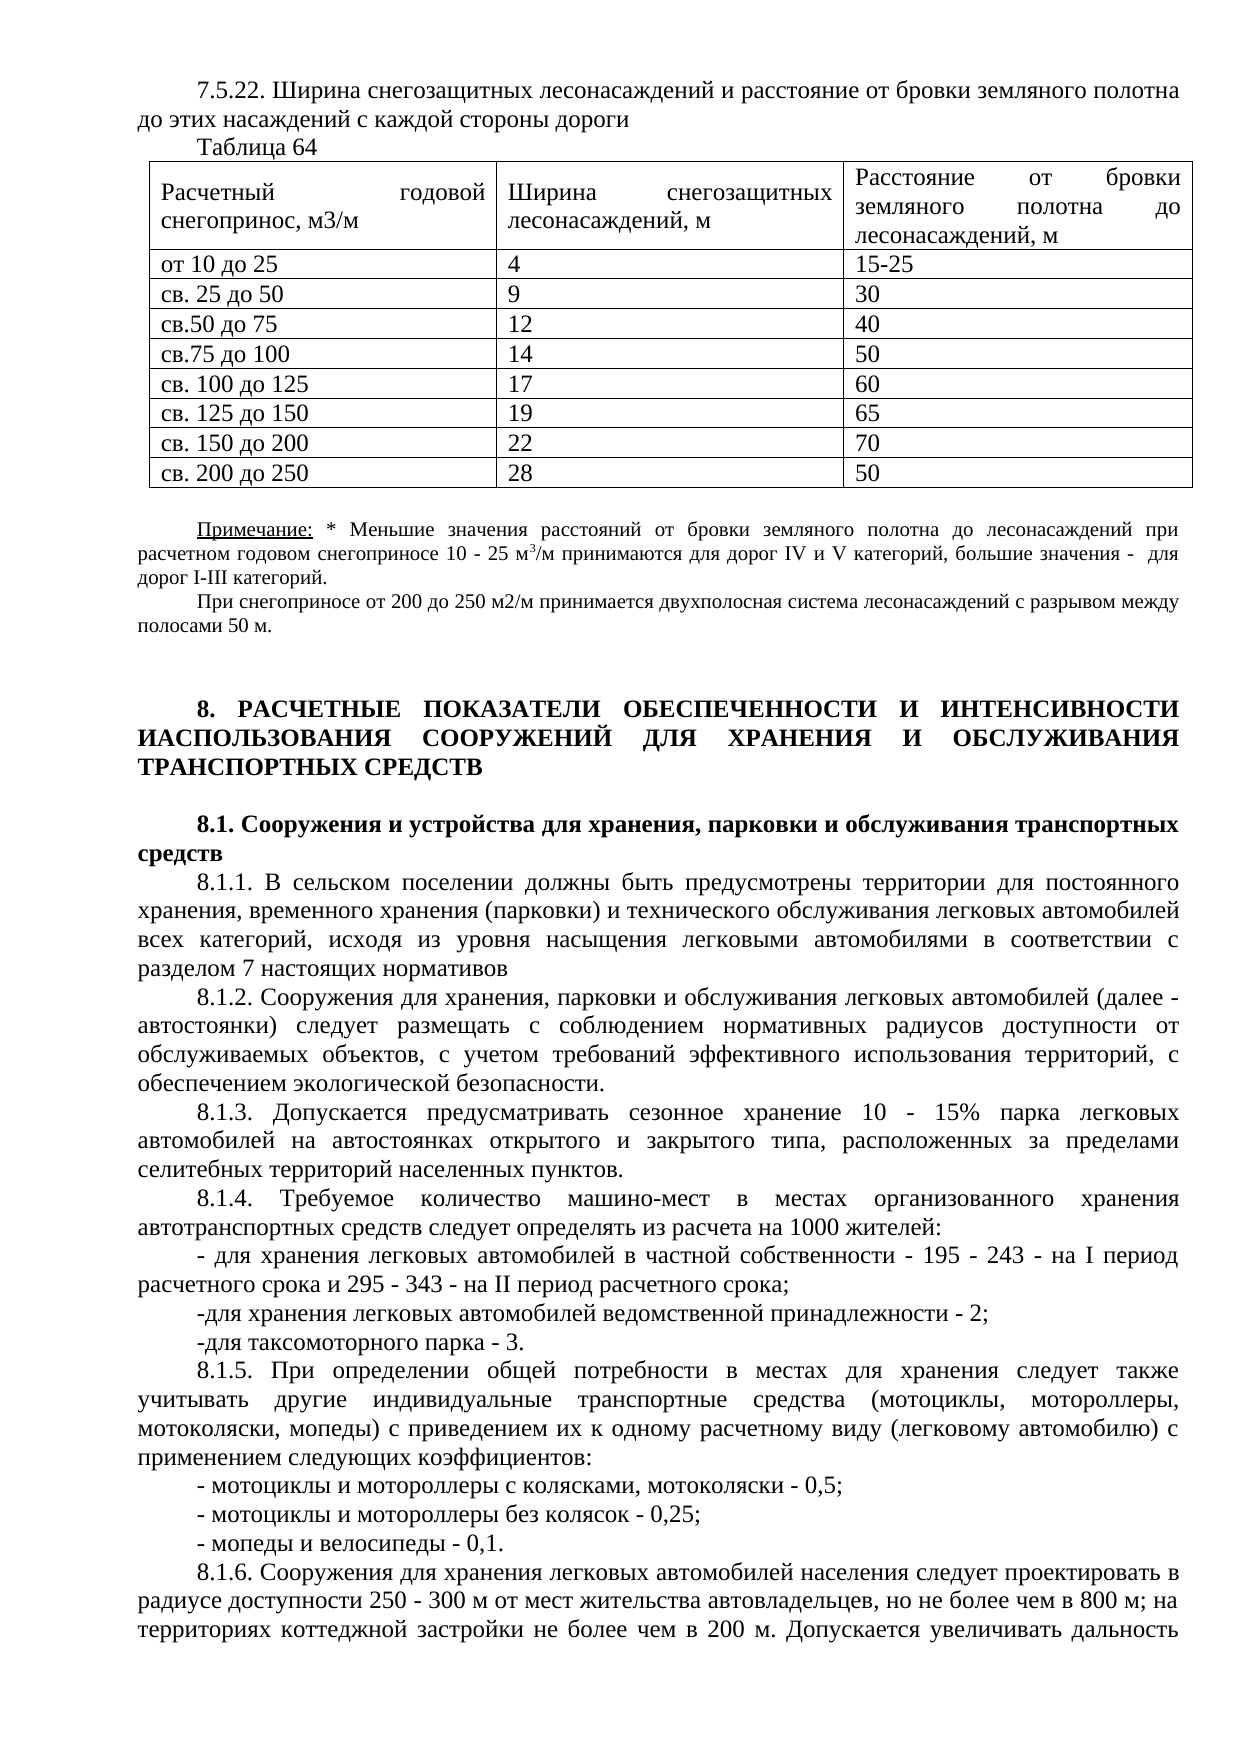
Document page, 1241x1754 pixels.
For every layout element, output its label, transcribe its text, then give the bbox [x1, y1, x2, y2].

text 8.1.2. Сооружения для хранения, парковки и обслуживания легковых автомобилей (далее - автостоянки) следует размещать с соблюдением нормативных радиусов доступности от обслуживаемых объектов, с учетом требований эффективного использования территорий, с обеспечением экологической безопасности. [137, 982, 1180, 1097]
text 8.1.1. В сельском поселении должны быть предусмотрены территории для постоянного хранения, временного хранения (парковки) и технического обслуживания легковых автомобилей всех категорий, исходя из уровня насыщения легковыми автомобилями в соответствии с разделом 7 настоящих нормативов [137, 867, 1180, 982]
text Примечание: * Меньшие значения расстояний от бровки земляного полотна до лесонасаждений при расчетном годовом снегоприносе 10 - 25 м3/м принимаются для дорог IV и V категорий, большие значения - для дорог I-III категорий. [137, 517, 1180, 589]
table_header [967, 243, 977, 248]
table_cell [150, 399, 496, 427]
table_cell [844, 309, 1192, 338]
text 8.1. Сооружения и устройства для хранения, парковки и обслуживания транспортных средств [137, 809, 1180, 867]
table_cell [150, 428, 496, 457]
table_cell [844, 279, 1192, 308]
text - для хранения легковых автомобилей в частной собственности - 195 - 243 - на I период расчетного срока и 295 - 343 - на II период расчетного срока; [137, 1241, 1180, 1298]
text -для таксомоторного парка - 3. [137, 1327, 1180, 1356]
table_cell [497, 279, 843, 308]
text - мотоциклы и мотороллеры с колясками, мотоколяски - 0,5; [137, 1471, 1180, 1499]
text -для хранения легковых автомобилей ведомственной принадлежности - 2; [137, 1298, 1180, 1327]
text 8. РАСЧЕТНЫЕ ПОКАЗАТЕЛИ ОБЕСПЕЧЕННОСТИ И ИНТЕНСИВНОСТИ ИАСПОЛЬЗОВАНИЯ СООРУЖЕНИЙ ДЛЯ ХРАНЕНИЯ И ОБСЛУЖИВАНИЯ ТРАНСПОРТНЫХ СРЕДСТВ [137, 694, 1180, 781]
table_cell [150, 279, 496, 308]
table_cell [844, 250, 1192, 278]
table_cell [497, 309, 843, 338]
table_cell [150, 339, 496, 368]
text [137, 1557, 1180, 1643]
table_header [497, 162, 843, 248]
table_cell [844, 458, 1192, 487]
text 8.1.4. Требуемое количество машино-мест в местах организованного хранения автотранспортных средств следует определять из расчета на 1000 жителей: [137, 1183, 1180, 1241]
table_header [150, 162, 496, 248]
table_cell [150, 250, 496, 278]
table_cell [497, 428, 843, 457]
text - мопеды и велосипеды - 0,1. [137, 1528, 1180, 1557]
text 7.5.22. Ширина снегозащитных лесонасаждений и расстояние от бровки земляного полотна до этих насаждений с каждой стороны дороги [137, 75, 1180, 132]
text - мотоциклы и мотороллеры без колясок - 0,25; [137, 1499, 1180, 1528]
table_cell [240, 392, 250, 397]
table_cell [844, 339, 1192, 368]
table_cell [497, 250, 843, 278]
text Таблица 64 [137, 132, 1180, 161]
text 8.1.3. Допускается предусматривать сезонное хранение 10 - 15% парка легковых автомобилей на автостоянках открытого и закрытого типа, расположенных за пределами селитебных территорий населенных пунктов. [137, 1097, 1180, 1183]
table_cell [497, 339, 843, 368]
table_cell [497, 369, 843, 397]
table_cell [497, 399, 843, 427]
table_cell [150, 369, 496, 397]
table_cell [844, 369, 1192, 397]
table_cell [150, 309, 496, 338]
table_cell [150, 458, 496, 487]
text 8.1.5. При определении общей потребности в местах для хранения следует также учитывать другие индивидуальные транспортные средства (мотоциклы, мотороллеры, мотоколяски, мопеды) с приведением их к одному расчетному виду (легковому автомобилю) с применением следующих коэффициентов: [137, 1356, 1180, 1471]
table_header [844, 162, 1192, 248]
text При снегоприносе от 200 до 250 м2/м принимается двухполосная система лесонасаждений с разрывом между полосами . [137, 589, 1180, 637]
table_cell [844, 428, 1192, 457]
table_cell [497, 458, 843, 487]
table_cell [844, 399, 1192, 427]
